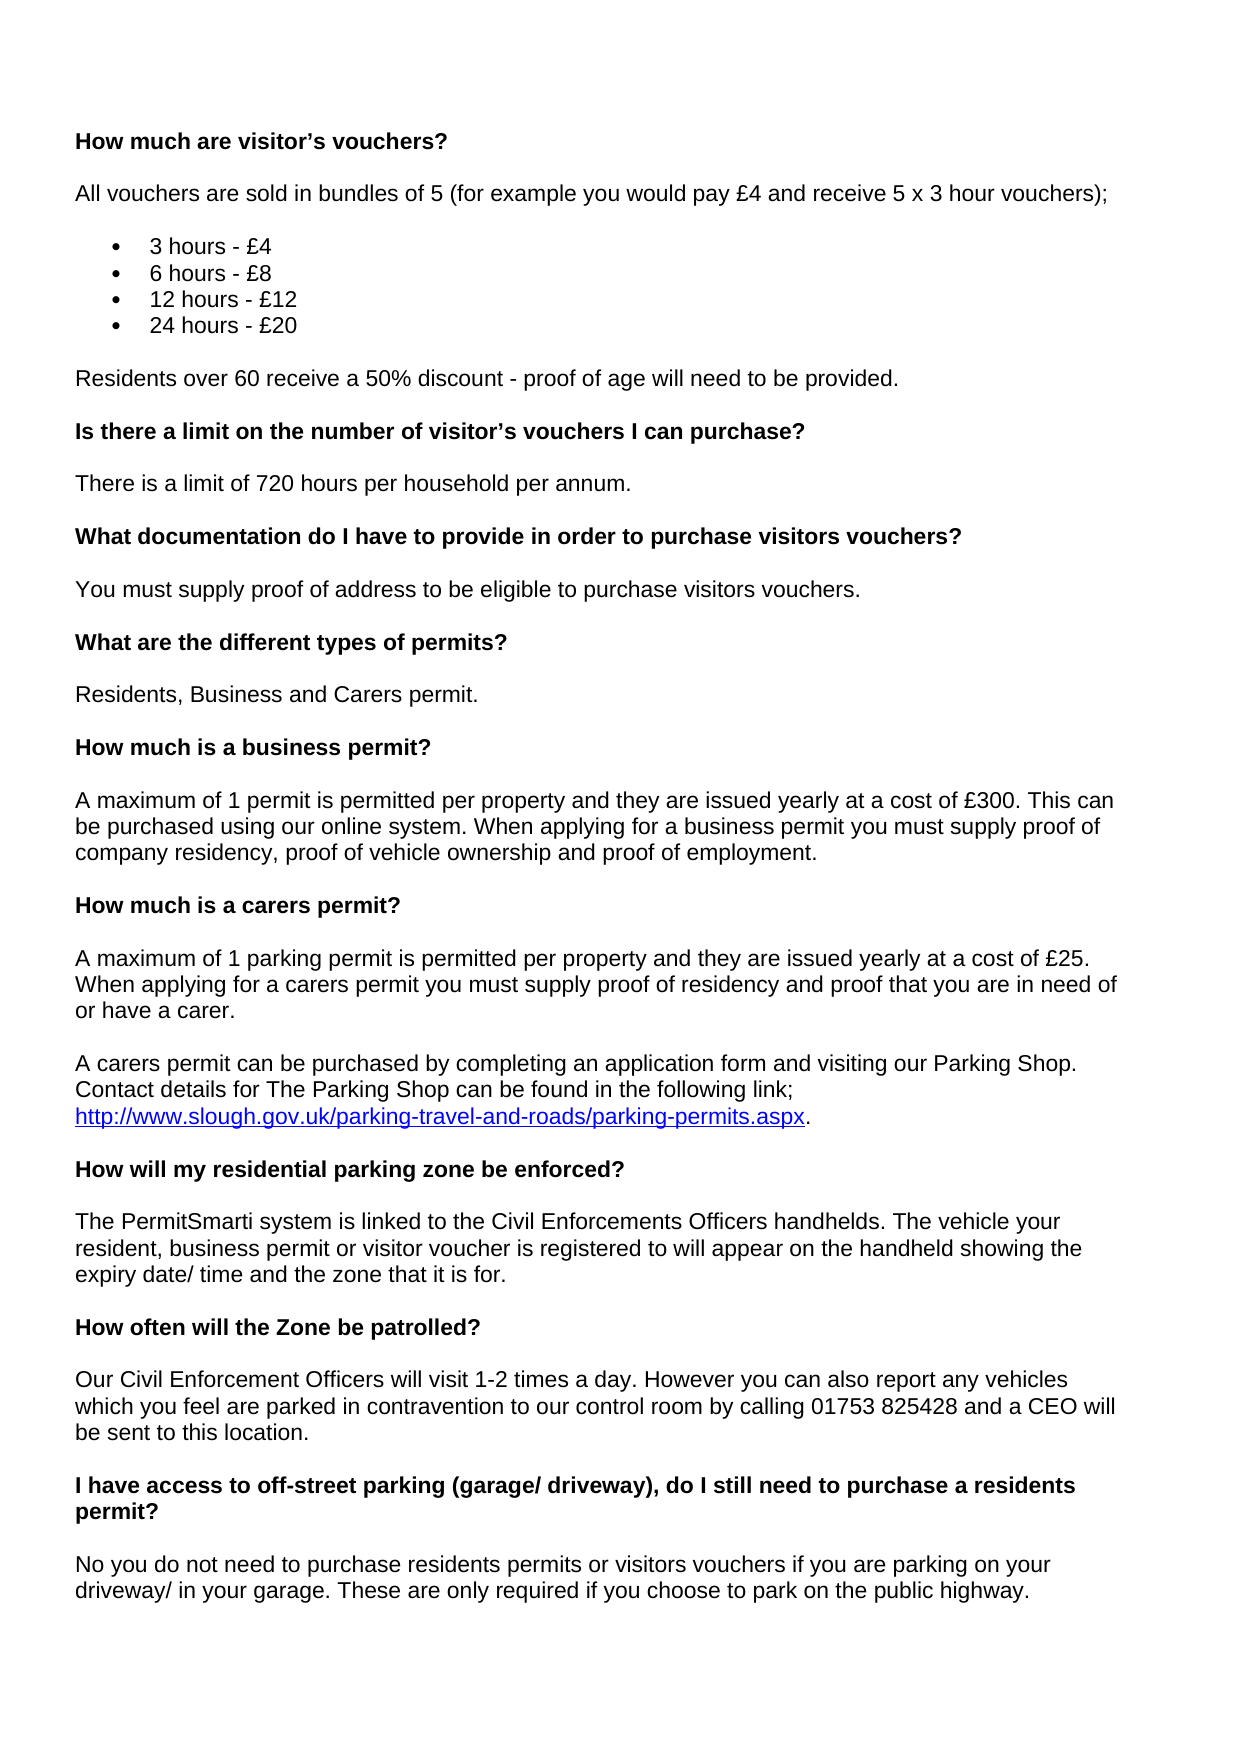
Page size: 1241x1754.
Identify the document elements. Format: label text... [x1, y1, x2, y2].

text All vouchers are sold in bundles of 5 (for example you would pay £4 and receive 5 x 3 hour vouchers); [75, 180, 1122, 207]
text Is there a limit on the number of visitor’s vouchers I can purchase? [75, 418, 1122, 444]
text Our Civil Enforcement Officers will visit 1-2 times a day. However you can also report any vehicles which you feel are parked in contravention to our control room by calling 01753 825428 and a CEO will be sent to this location. [75, 1366, 1122, 1445]
text How will my residential parking zone be enforced? [75, 1156, 1122, 1182]
text How much is a carers permit? [75, 892, 1122, 918]
text Residents over 60 receive a 50% discount - proof of age will need to be provided. [75, 365, 1122, 391]
text A maximum of 1 parking permit is permitted per property and they are issued yearly at a cost of £25. When applying for a carers permit you must supply proof of residency and proof that you are in need of or have a carer. [75, 945, 1122, 1024]
list 6 hours - £8 [112, 259, 1122, 286]
text A maximum of 1 permit is permitted per property and they are issued yearly at a cost of £300. This can be purchased using our online system. When applying for a business permit you must supply proof of company residency, proof of vehicle ownership and proof of employment. [75, 787, 1122, 866]
text No you do not need to purchase residents permits or visitors vouchers if you are parking on your driveway/ in your garage. These are only required if you choose to park on the public highway. [75, 1551, 1122, 1603]
text How much is a business permit? [75, 734, 1122, 760]
text There is a limit of 720 hours per household per annum. [75, 470, 1122, 497]
list 3 hours - £4 [112, 233, 1122, 259]
text How much are visitor’s vouchers? [75, 128, 1122, 154]
text Residents, Business and Carers permit. [75, 681, 1122, 707]
text The PermitSmarti system is linked to the Civil Enforcements Officers handhelds. The vehicle your resident, business permit or visitor voucher is registered to will appear on the handheld showing the expiry date/ time and the zone that it is for. [75, 1208, 1122, 1287]
text A carers permit can be purchased by completing an application form and visiting our Parking Shop. Contact details for The Parking Shop can be found in the following link; http://www.slough.gov.uk/parking-travel-and-roads/parking-permits.aspx. [75, 1050, 1122, 1129]
list 12 hours - £12 [112, 286, 1122, 312]
text What are the different types of permits? [75, 628, 1122, 655]
text What documentation do I have to provide in order to purchase visitors vouchers? [75, 523, 1122, 549]
text I have access to off-street parking (garage/ driveway), do I still need to purchase a residents permit? [75, 1472, 1122, 1524]
text How often will the Zone be patrolled? [75, 1314, 1122, 1340]
list 24 hours - £20 [112, 312, 1122, 338]
text You must supply proof of address to be eligible to purchase visitors vouchers. [75, 576, 1122, 602]
